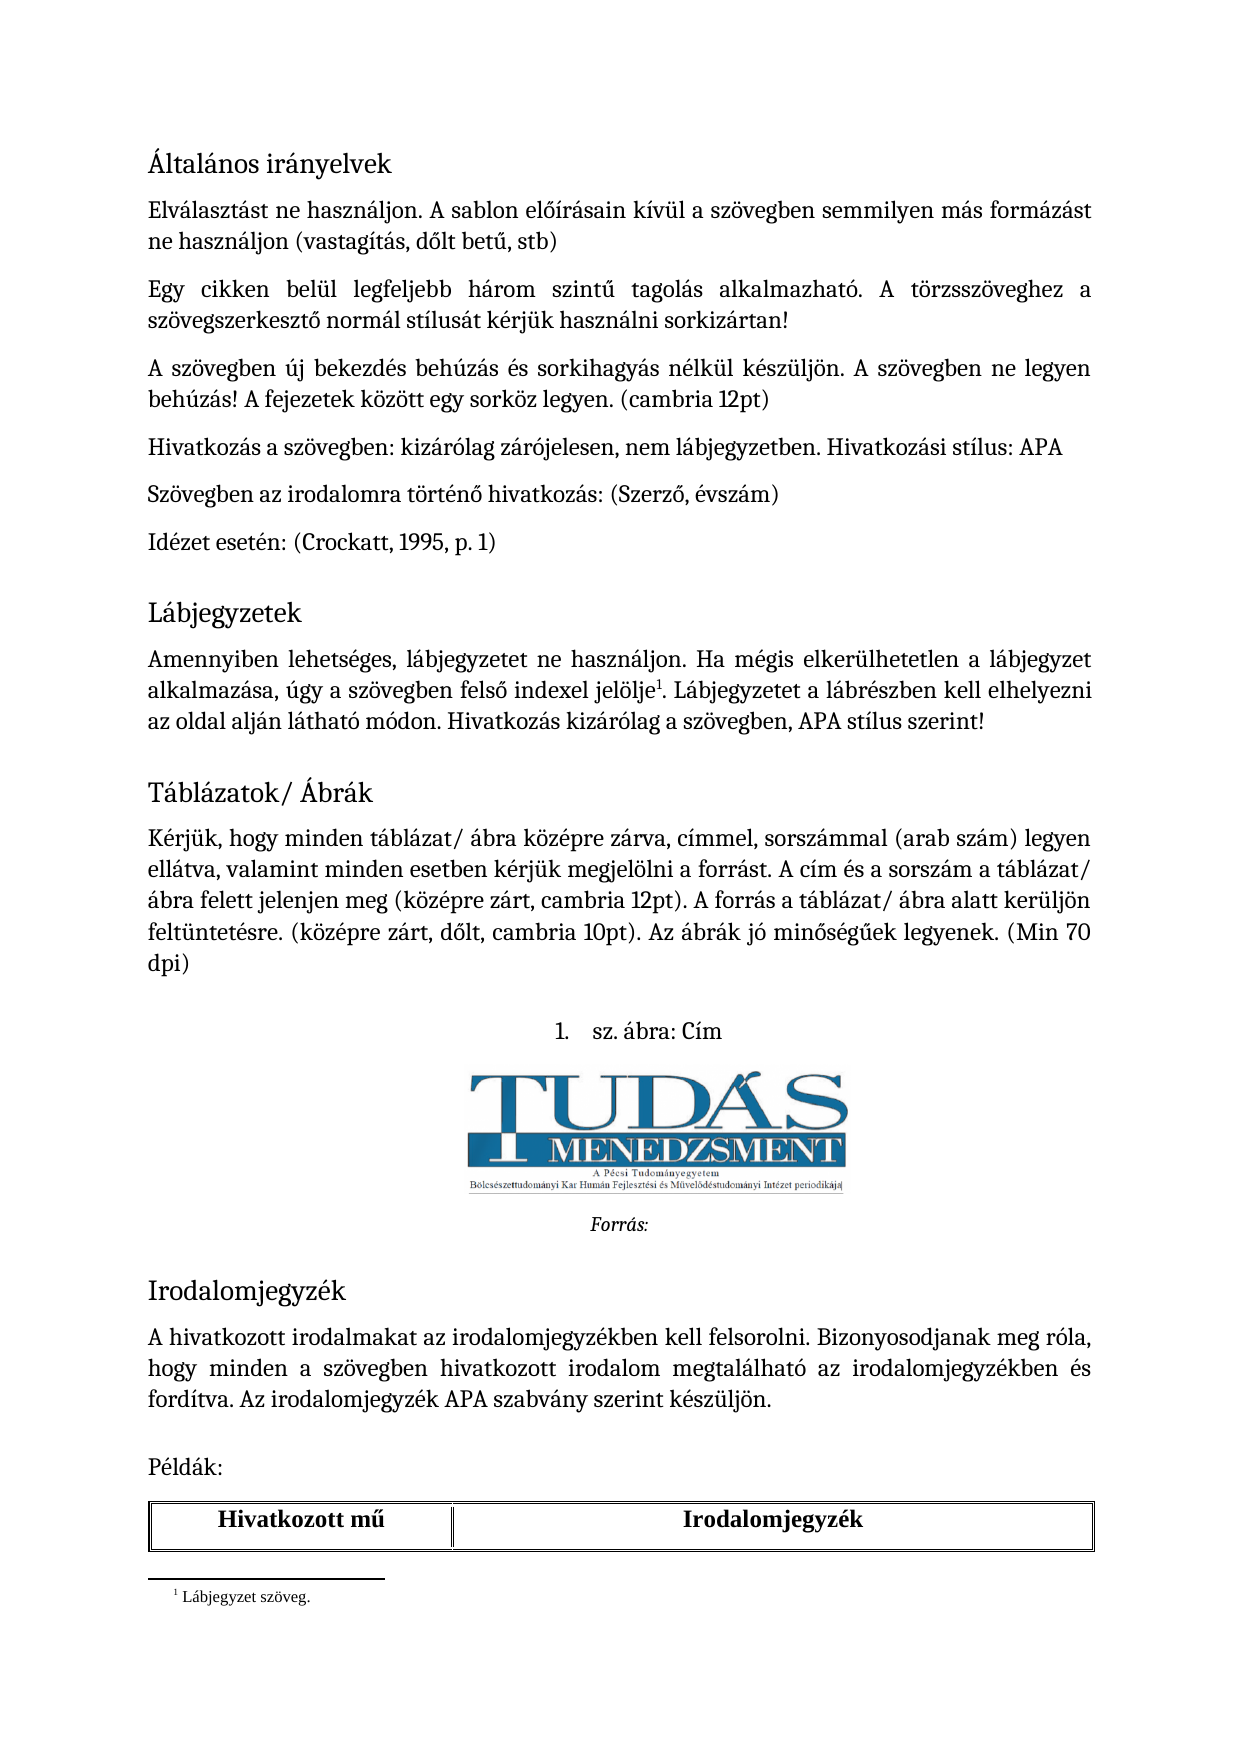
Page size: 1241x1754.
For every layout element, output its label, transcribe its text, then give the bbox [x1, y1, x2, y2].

subtitle Általános irányelvek [148, 148, 1093, 181]
table_header Irodalomjegyzék [453, 1504, 1092, 1548]
text Szövegben az irodalomra történő hivatkozás: (Szerző, évszám) [148, 480, 1093, 509]
list sz. ábra: Cím [185, 1017, 1093, 1046]
picture [463, 1064, 852, 1194]
subtitle Irodalomjegyzék [148, 1274, 1093, 1307]
text A hivatkozott irodalmakat az irodalomjegyzékben kell felsorolni. Bizonyosodjanak meg róla, hogy minden a szövegben hivatkozott irodalom megtalálható az irodalomjegyzékben és fordítva. Az irodalomjegyzék APA szabvány szerint készüljön. [148, 1322, 1093, 1413]
text Idézet esetén: (Crockatt, 1995, p. 1) [148, 528, 1093, 557]
text A szövegben új bekezdés behúzás és sorkihagyás nélkül készüljön. A szövegben ne legyen behúzás! A fejezetek között egy sorköz legyen. (cambria 12pt) [148, 354, 1093, 413]
text Forrás: [148, 1212, 1093, 1236]
text Egy cikken belül legfeljebb három szintű tagolás alkalmazható. A törzsszöveghez a szövegszerkesztő normál stílusát kérjük használni sorkizártan! [148, 275, 1093, 335]
text Hivatkozás a szövegben: kizárólag zárójelesen, nem lábjegyzetben. Hivatkozási stílus: APA [148, 432, 1093, 461]
text Kérjük, hogy minden táblázat/ ábra középre zárva, címmel, sorszámmal (arab szám) legyen ellátva, valamint minden esetben kérjük megjelölni a forrást. A cím és a sorszám a táblázat/ ábra felett jelenjen meg (középre zárt, cambria 12pt). A forrás a táblázat/ ábra alatt kerüljön feltüntetésre. (középre zárt, dőlt, cambria 10pt). Az ábrák jó minőségűek legyenek. (Min 70 dpi) [148, 824, 1093, 977]
text Amennyiben lehetséges, lábjegyzetet ne használjon. Ha mégis elkerülhetetlen a lábjegyzet alkalmazása, úgy a szövegben felső indexel jelölje1. Lábjegyzetet a lábrészben kell elhelyezni az oldal alján látható módon. Hivatkozás kizárólag a szövegben, APA stílus szerint! [148, 645, 1093, 736]
text Elválasztást ne használjon. A sablon előírásain kívül a szövegben semmilyen más formázást ne használjon (vastagítás, dőlt betű, stb) [148, 196, 1093, 256]
subtitle Lábjegyzetek [148, 596, 1093, 630]
subtitle Táblázatok/ Ábrák [148, 776, 1093, 809]
table_header Hivatkozott mű [152, 1504, 453, 1548]
text Példák: [148, 1453, 1093, 1482]
